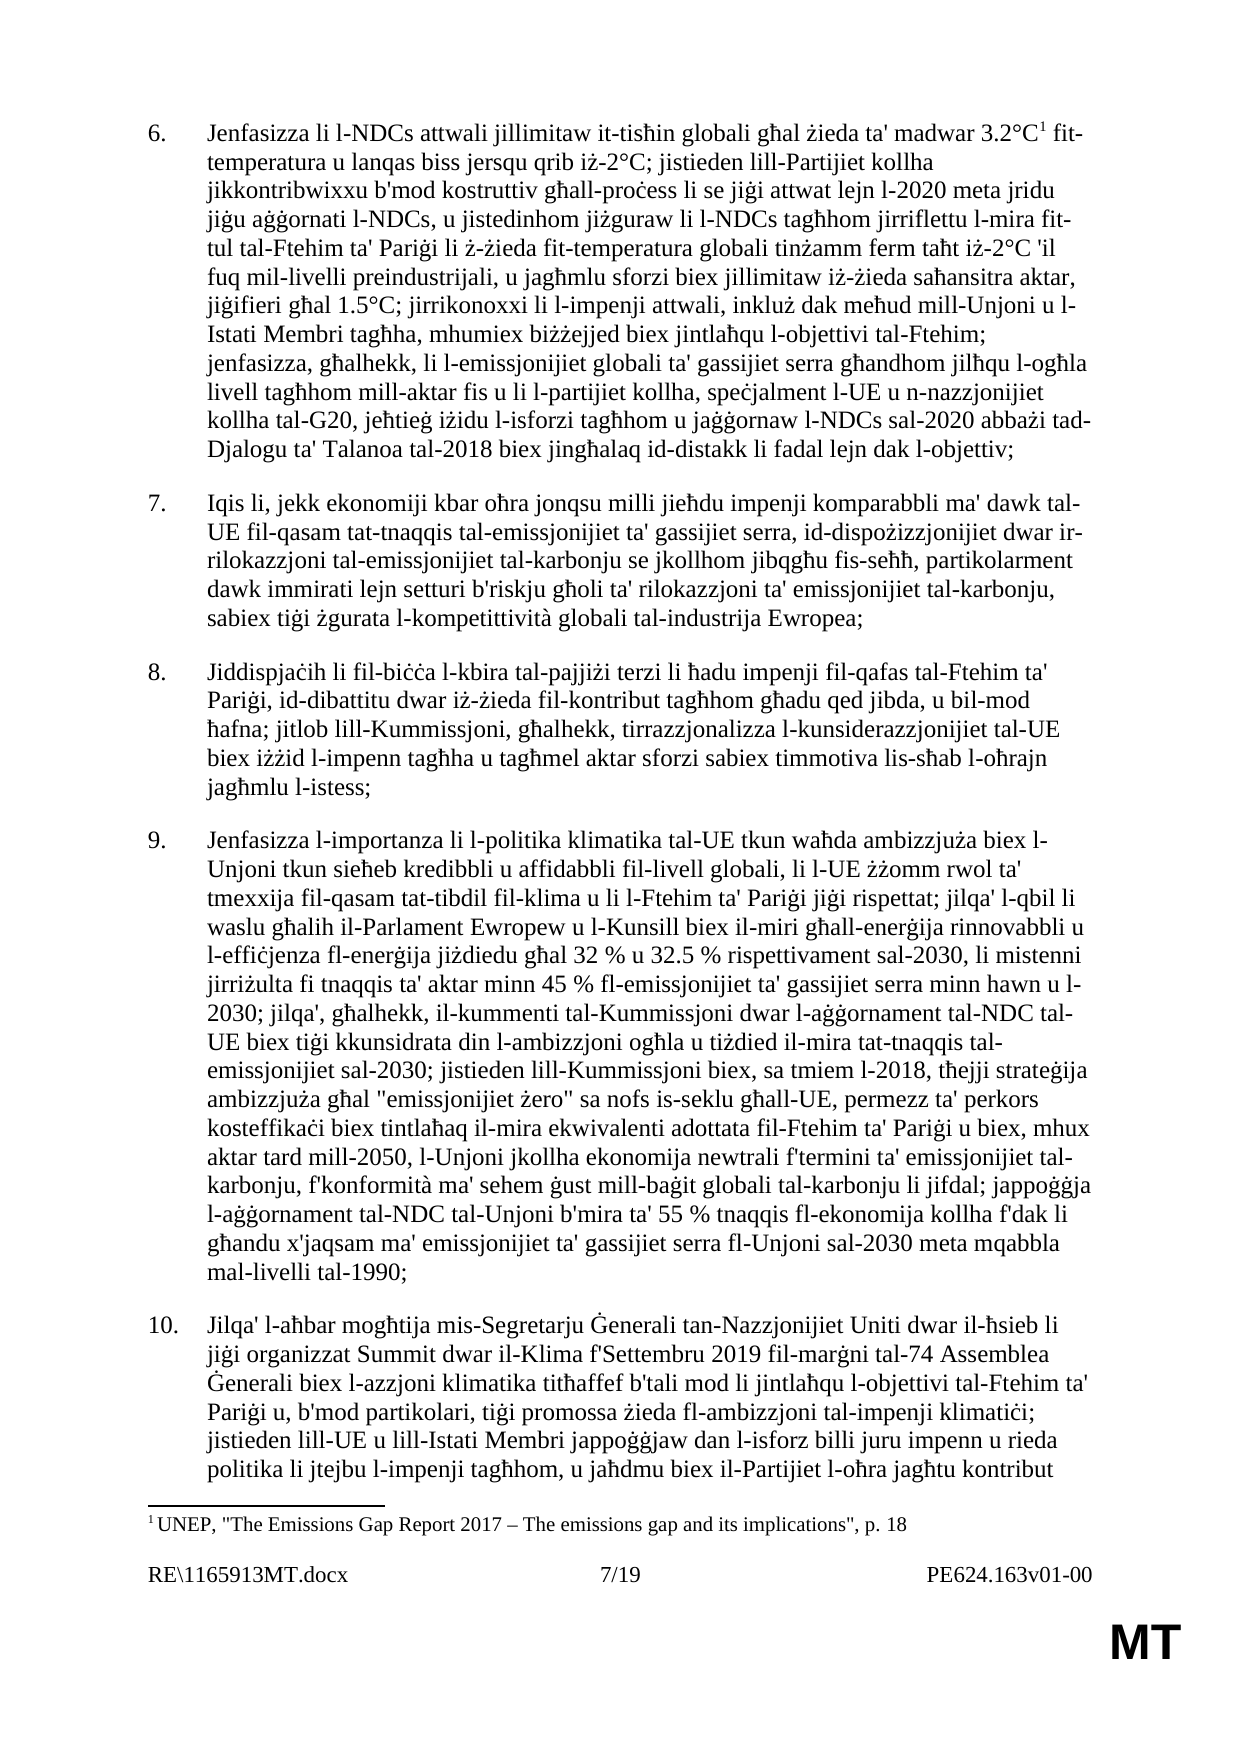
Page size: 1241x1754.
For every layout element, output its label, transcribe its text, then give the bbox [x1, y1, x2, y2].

text 6. Jenfasizza li l-NDCs attwali jillimitaw it-tisħin globali għal żieda ta' madwar 3.2°C fit-temperatura u lanqas biss jersqu qrib iż-2°C; jistieden lill-Partijiet kollha jikkontribwixxu b'mod kostruttiv għall-proċess li se jiġi attwat lejn l-2020 meta jridu jiġu aġġornati l-NDCs, u jistedinhom jiżguraw li l-NDCs tagħhom jirriflettu l-mira fit-tul tal-Ftehim ta' Pariġi li ż-żieda fit-temperatura globali tinżamm ferm taħt iż-2°C 'il fuq mil-livelli preindustrijali, u jagħmlu sforzi biex jillimitaw iż-żieda saħansitra aktar, jiġifieri għal 1.5°C; jirrikonoxxi li l-impenji attwali, inkluż dak meħud mill-Unjoni u l-Istati Membri tagħha, mhumiex biżżejjed biex jintlaħqu l-objettivi tal-Ftehim; jenfasizza, għalhekk, li l-emissjonijiet globali ta' gassijiet serra għandhom jilħqu l-ogħla livell tagħhom mill-aktar fis u li l-partijiet kollha, speċjalment l-UE u n-nazzjonijiet kollha tal-G20, jeħtieġ iżidu l-isforzi tagħhom u jaġġornaw l-NDCs sal-2020 abbażi tad-Djalogu ta' Talanoa tal-2018 biex jingħalaq id-distakk li fadal lejn dak l-objettiv; [148, 118, 1092, 463]
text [148, 1311, 1092, 1483]
text 9. Jenfasizza l-importanza li l-politika klimatika tal-UE tkun waħda ambizzjuża biex l-Unjoni tkun sieħeb kredibbli u affidabbli fil-livell globali, li l-UE żżomm rwol ta' tmexxija fil-qasam tat-tibdil fil-klima u li l-Ftehim ta' Pariġi jiġi rispettat; jilqa' l-qbil li waslu għalih il-Parlament Ewropew u l-Kunsill biex il-miri għall-enerġija rinnovabbli u l-effiċjenza fl-enerġija jiżdiedu għal 32 % u 32.5 % rispettivament sal-2030, li mistenni jirriżulta fi tnaqqis ta' aktar minn 45 % fl-emissjonijiet ta' gassijiet serra minn hawn u l-2030; jilqa', għalhekk, il-kummenti tal-Kummissjoni dwar l-aġġornament tal-NDC tal-UE biex tiġi kkunsidrata din l-ambizzjoni ogħla u tiżdied il-mira tat-tnaqqis tal-emissjonijiet sal-2030; jistieden lill-Kummissjoni biex, sa tmiem l-2018, tħejji strateġija ambizzjuża għal "emissjonijiet żero" sa nofs is-seklu għall-UE, permezz ta' perkors kosteffikaċi biex tintlaħaq il-mira ekwivalenti adottata fil-Ftehim ta' Pariġi u biex, mhux aktar tard mill-2050, l-Unjoni jkollha ekonomija newtrali f'termini ta' emissjonijiet tal-karbonju, f'konformità ma' sehem ġust mill-baġit globali tal-karbonju li jifdal; jappoġġja l-aġġornament tal-NDC tal-Unjoni b'mira ta' 55 % tnaqqis fl-ekonomija kollha f'dak li għandu x'jaqsam ma' emissjonijiet ta' gassijiet serra fl-Unjoni sal-2030 meta mqabbla mal-livelli tal-1990; [148, 826, 1092, 1286]
text 8. Jiddispjaċih li fil-biċċa l-kbira tal-pajjiżi terzi li ħadu impenji fil-qafas tal-Ftehim ta' Pariġi, id-dibattitu dwar iż-żieda fil-kontribut tagħhom għadu qed jibda, u bil-mod ħafna; jitlob lill-Kummissjoni, għalhekk, tirrazzjonalizza l-kunsiderazzjonijiet tal-UE biex iżżid l-impenn tagħha u tagħmel aktar sforzi sabiex timmotiva lis-sħab l-oħrajn jagħmlu l-istess; [148, 657, 1092, 801]
text 7. Iqis li, jekk ekonomiji kbar oħra jonqsu milli jieħdu impenji komparabbli ma' dawk tal-UE fil-qasam tat-tnaqqis tal-emissjonijiet ta' gassijiet serra, id-dispożizzjonijiet dwar ir-rilokazzjoni tal-emissjonijiet tal-karbonju se jkollhom jibqgħu fis-seħħ, partikolarment dawk immirati lejn setturi b'riskju għoli ta' rilokazzjoni ta' emissjonijiet tal-karbonju, sabiex tiġi żgurata l-kompetittività globali tal-industrija Ewropea; [148, 488, 1092, 632]
